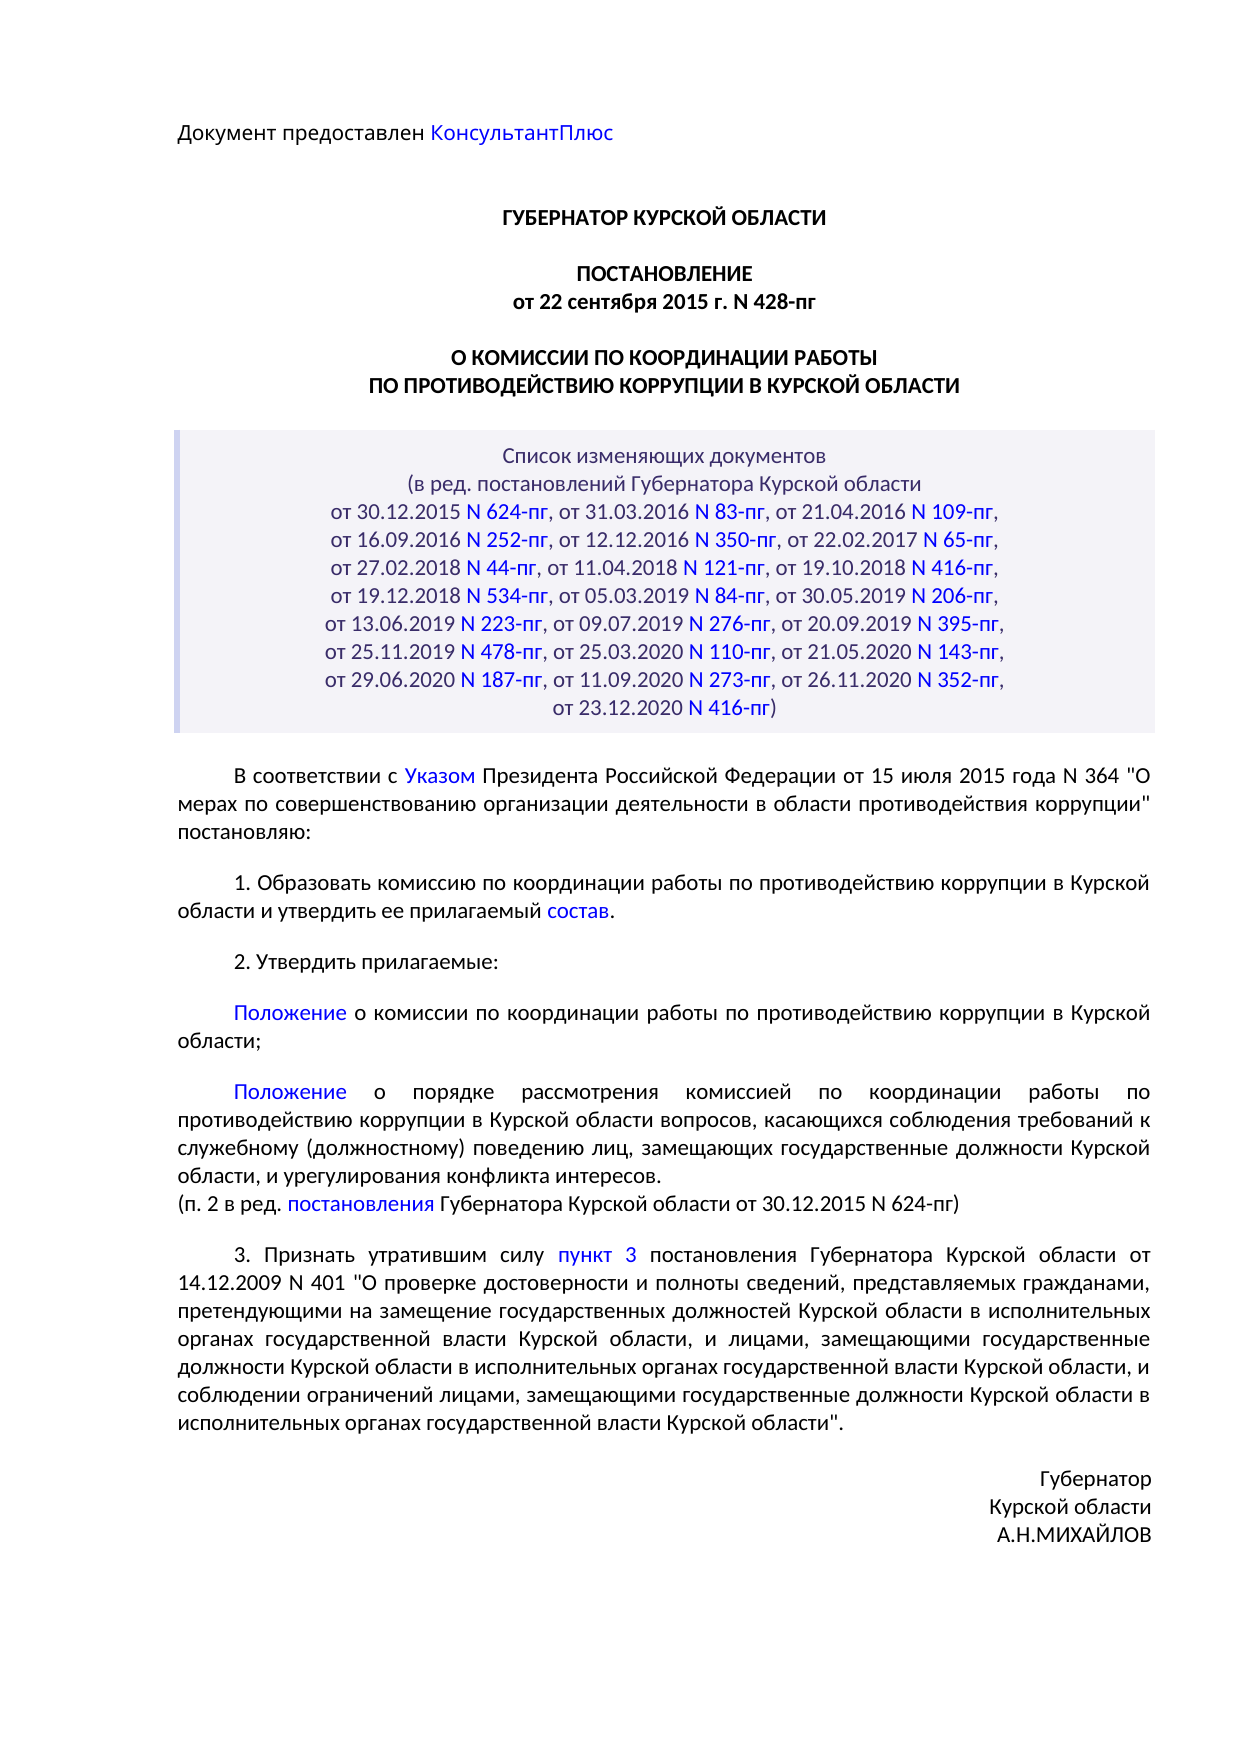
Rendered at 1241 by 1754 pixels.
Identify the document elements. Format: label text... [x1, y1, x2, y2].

title ГУБЕРНАТОР КУРСКОЙ ОБЛАСТИ [177, 203, 1152, 231]
title О КОМИССИИ ПО КООРДИНАЦИИ РАБОТЫ [177, 343, 1152, 371]
title от 22 сентября 2015 г. N 428-пг [177, 287, 1152, 315]
title ПОСТАНОВЛЕНИЕ [177, 259, 1152, 287]
text Положение о порядке рассмотрения комиссией по координации работы по противодействию коррупции в Курской области вопросов, касающихся соблюдения требований к служебному (должностному) поведению лиц, замещающих государственные должности Курской области, и урегулирования конфликта интересов. [177, 1077, 1152, 1189]
text (п. 2 в ред. постановления Губернатора Курской области от 30.12.2015 N 624-пг) [177, 1189, 1152, 1217]
text 3. Признать утратившим силу пункт 3 постановления Губернатора Курской области от 14.12.2009 N 401 "О проверке достоверности и полноты сведений, представляемых гражданами, претендующими на замещение государственных должностей Курской области в исполнительных органах государственной власти Курской области, и лицами, замещающими государственные должности Курской области в исполнительных органах государственной власти Курской области, и соблюдении ограничений лицами, замещающими государственные должности Курской области в исполнительных органах государственной власти Курской области". [177, 1240, 1152, 1436]
text В соответствии с Указом Президента Российской Федерации от 15 июля 2015 года N 364 "О мерах по совершенствованию организации деятельности в области противодействия коррупции" постановляю: [177, 761, 1152, 845]
title ПО ПРОТИВОДЕЙСТВИЮ КОРРУПЦИИ В КУРСКОЙ ОБЛАСТИ [177, 371, 1152, 399]
title Документ предоставлен КонсультантПлюс [177, 118, 1152, 175]
table_header Список изменяющих документов (в ред. постановлений Губернатора Курской области от 30.12.2015 N 624-пг, от 31.03.2016 N 83-пг, от 21.04.2016 N 109-пг, от 16.09.2016 N 252-пг, от 12.12.2016 N 350-пг, от 22.02.2017 N 65-пг, от 27.02.2018 N 44-пг, от 11.04.2018 N 121-пг, от 19.10.2018 N 416-пг, от 19.12.2018 N 534-пг, от 05.03.2019 N 84-пг, от 30.05.2019 N 206-пг, от 13.06.2019 N 223-пг, от 09.07.2019 N 276-пг, от 20.09.2019 N 395-пг, от 25.11.2019 N 478-пг, от 25.03.2020 N 110-пг, от 21.05.2020 N 143-пг, от 29.06.2020 N 187-пг, от 11.09.2020 N 273-пг, от 26.11.2020 N 352-пг, от 23.12.2020 N 416-пг) [180, 430, 1149, 733]
text Положение о комиссии по координации работы по противодействию коррупции в Курской области; [177, 998, 1152, 1054]
text 1. Образовать комиссию по координации работы по противодействию коррупции в Курской области и утвердить ее прилагаемый состав. [177, 868, 1152, 924]
text Губернатор [177, 1464, 1152, 1492]
text А.Н.МИХАЙЛОВ [177, 1520, 1152, 1548]
text Курской области [177, 1492, 1152, 1520]
text 2. Утвердить прилагаемые: [177, 947, 1152, 975]
